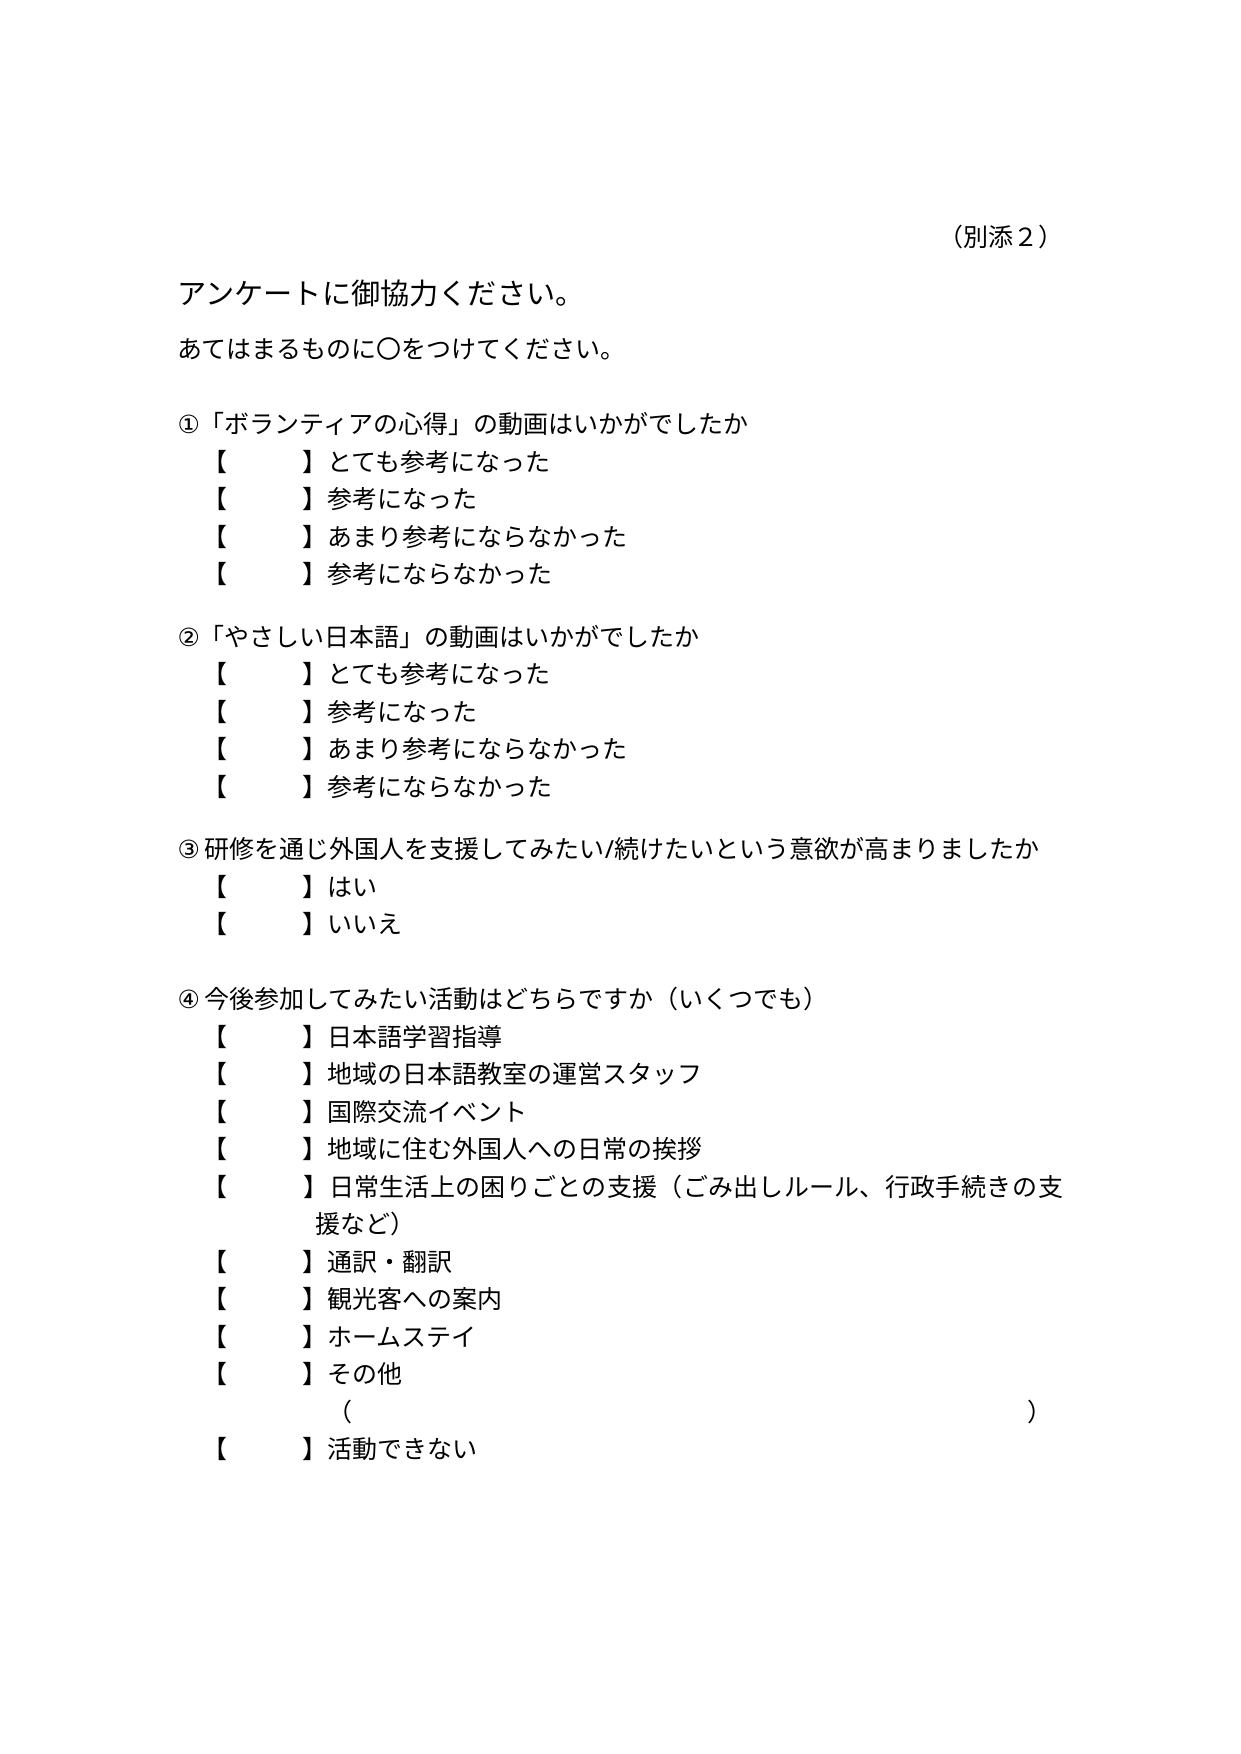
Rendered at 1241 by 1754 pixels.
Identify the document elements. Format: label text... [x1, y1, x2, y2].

text 【 】ホームステイ [177, 1317, 1063, 1354]
text 【 】日本語学習指導 [177, 1017, 1063, 1054]
text 【 】参考になった [177, 692, 1063, 729]
text 【 】国際交流イベント [177, 1092, 1063, 1129]
text 【 】活動できない [177, 1429, 1063, 1467]
text （ ） [177, 1392, 1063, 1429]
text 【 】あまり参考にならなかった [177, 729, 1063, 767]
text 【 】観光客への案内 [177, 1279, 1063, 1317]
text 【 】日常生活上の困りごとの支援（ごみ出しルール、行政手続きの支援など） [177, 1167, 1063, 1242]
text 【 】参考にならなかった [177, 767, 1063, 804]
text 【 】はい [177, 867, 1063, 904]
text ②「やさしい日本語」の動画はいかがでしたか [177, 617, 1063, 654]
text 【 】その他 [177, 1354, 1063, 1392]
text 【 】地域に住む外国人への日常の挨拶 [177, 1129, 1063, 1167]
text 【 】とても参考になった [177, 442, 1063, 479]
text ①「ボランティアの心得」の動画はいかがでしたか [177, 404, 1063, 442]
text 【 】あまり参考にならなかった [177, 517, 1063, 554]
text ③研修を通じ外国人を支援してみたい/続けたいという意欲が高まりましたか [177, 829, 1063, 867]
text 【 】通訳・翻訳 [177, 1242, 1063, 1279]
text 【 】参考にならなかった [177, 554, 1063, 592]
text アンケートに御協力ください。 [177, 254, 1063, 329]
text 【 】地域の日本語教室の運営スタッフ [177, 1054, 1063, 1092]
text あてはまるものに〇をつけてください。 [177, 329, 1063, 367]
text （別添２） [177, 217, 1063, 254]
text 【 】参考になった [177, 479, 1063, 517]
text ④今後参加してみたい活動はどちらですか（いくつでも） [177, 979, 1063, 1017]
text 【 】いいえ [177, 904, 1063, 942]
text 【 】とても参考になった [177, 654, 1063, 692]
